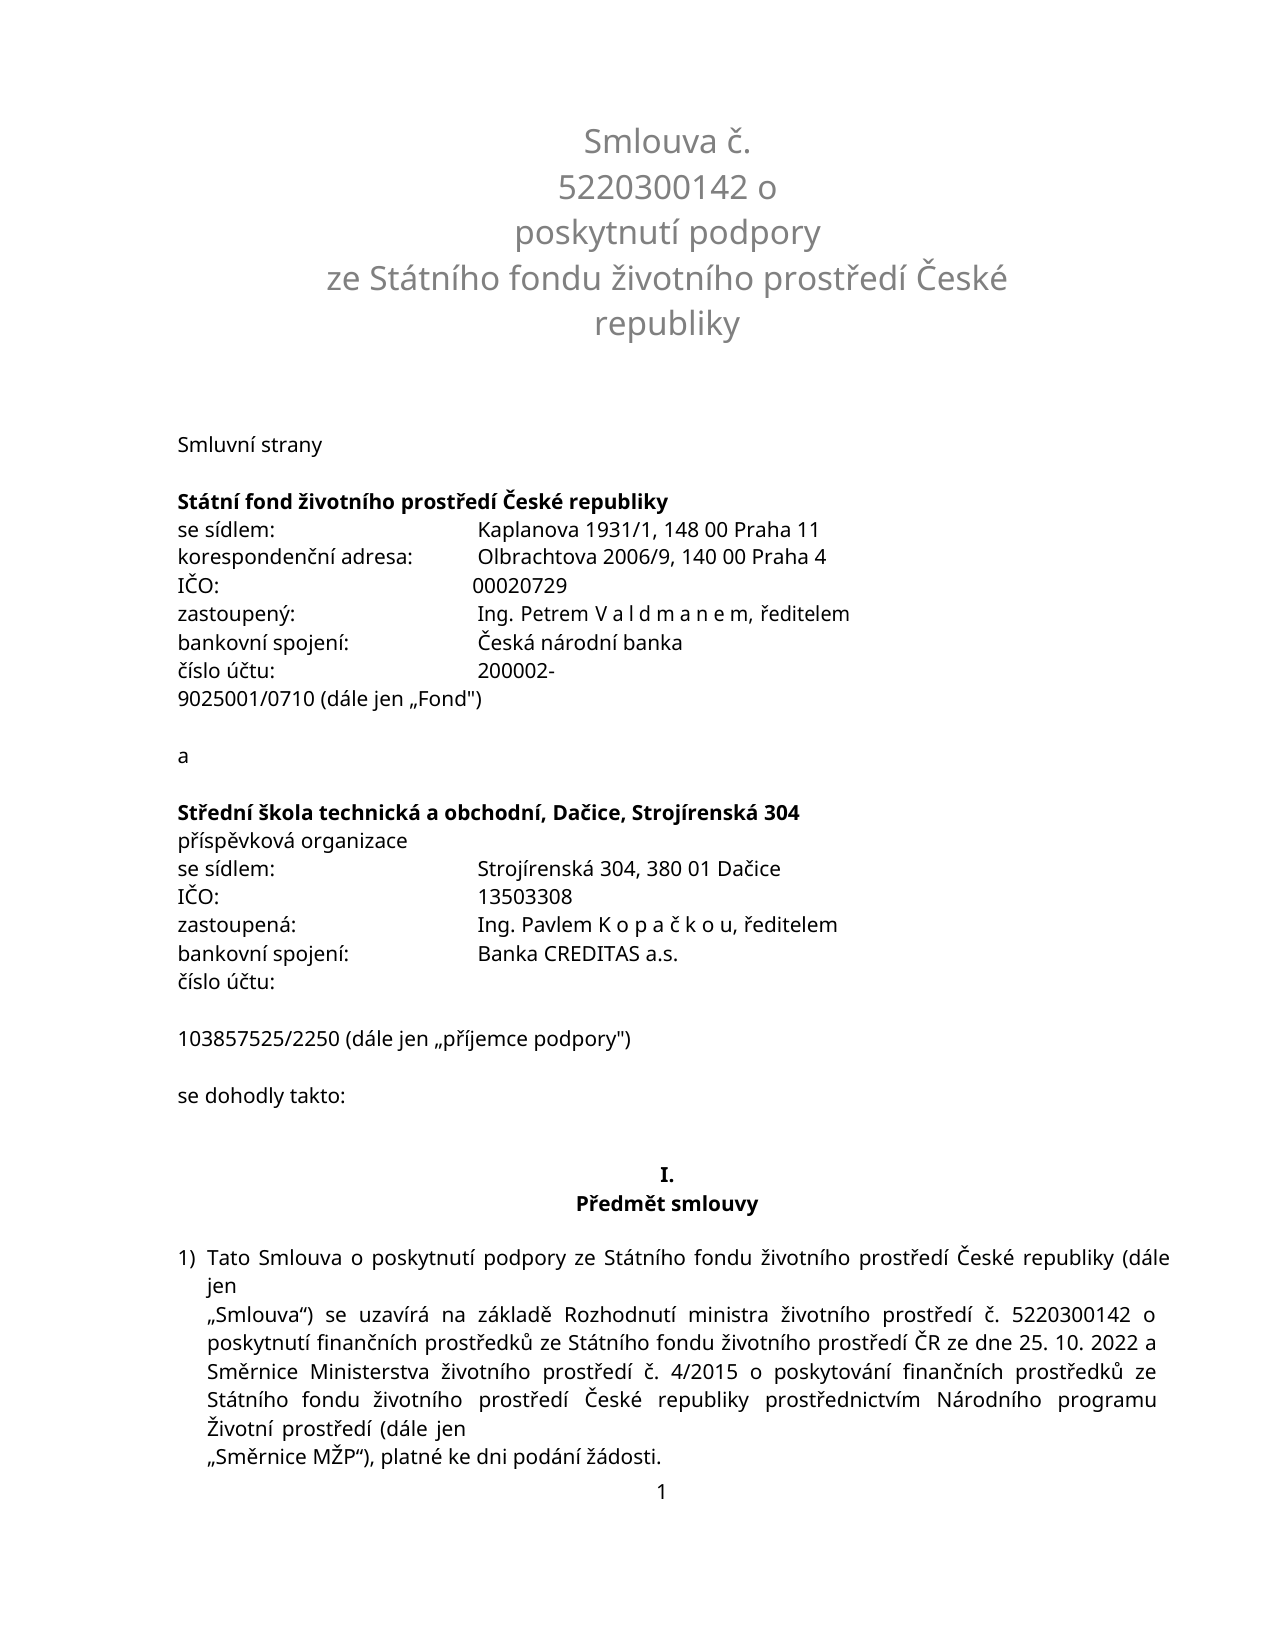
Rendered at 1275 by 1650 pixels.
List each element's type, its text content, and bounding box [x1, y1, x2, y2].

text „Směrnice MŽP“), platné ke dni podání žádosti. [207, 1442, 1171, 1470]
title Smlouva č. 5220300142 o poskytnutí podpory [494, 118, 841, 254]
text „Smlouva“) se uzavírá na základě Rozhodnutí ministra životního prostředí č. 5220300142 o poskytnutí finančních prostředků ze Státního fondu životního prostředí ČR ze dne 25. 10. 2022 a Směrnice Ministerstva životního prostředí č. 4/2015 o poskytování finančních prostředků ze Státního fondu životního prostředí České republiky prostřednictvím Národního programu Životní prostředí (dále jen [207, 1300, 1157, 1442]
text číslo účtu: 200002-9025001/0710 (dále jen „Fond") [177, 657, 685, 712]
text zastoupený: Ing. Petrem V a l d m a n e m, ředitelem [177, 599, 1171, 628]
text korespondenční adresa: Olbrachtova 2006/9, 140 00 Praha 4 [177, 542, 1171, 571]
text číslo účtu: 103857525/2250 (dále jen „příjemce podpory") [177, 967, 632, 1052]
text bankovní spojení: Banka CREDITAS a.s. [177, 939, 1171, 967]
list Tato Smlouva o poskytnutí podpory ze Státního fondu životního prostředí České republiky (dále jen [177, 1243, 1171, 1300]
subtitle Střední škola technická a obchodní, Dačice, Strojírenská 304 [177, 798, 1171, 826]
text a [177, 741, 1171, 769]
text se sídlem: Strojírenská 304, 380 01 Dačice [177, 854, 1171, 882]
title ze Státního fondu životního prostředí České republiky [272, 254, 1061, 345]
text příspěvková organizace [177, 827, 1171, 854]
subtitle Předmět smlouvy [493, 1189, 841, 1217]
text IČO: 13503308 [177, 882, 1171, 910]
text zastoupená: Ing. Pavlem K o p a č k o u, ředitelem [177, 910, 1171, 939]
text se sídlem: Kaplanova 1931/1, 148 00 Praha 11 [177, 515, 1171, 542]
text Smluvní strany [177, 430, 1171, 459]
subtitle I. [493, 1160, 841, 1189]
text bankovní spojení: Česká národní banka [177, 628, 1171, 656]
text IČO: 00020729 [177, 571, 1171, 599]
text se dohodly takto: [177, 1081, 1171, 1109]
subtitle Státní fond životního prostředí České republiky [177, 487, 1171, 515]
